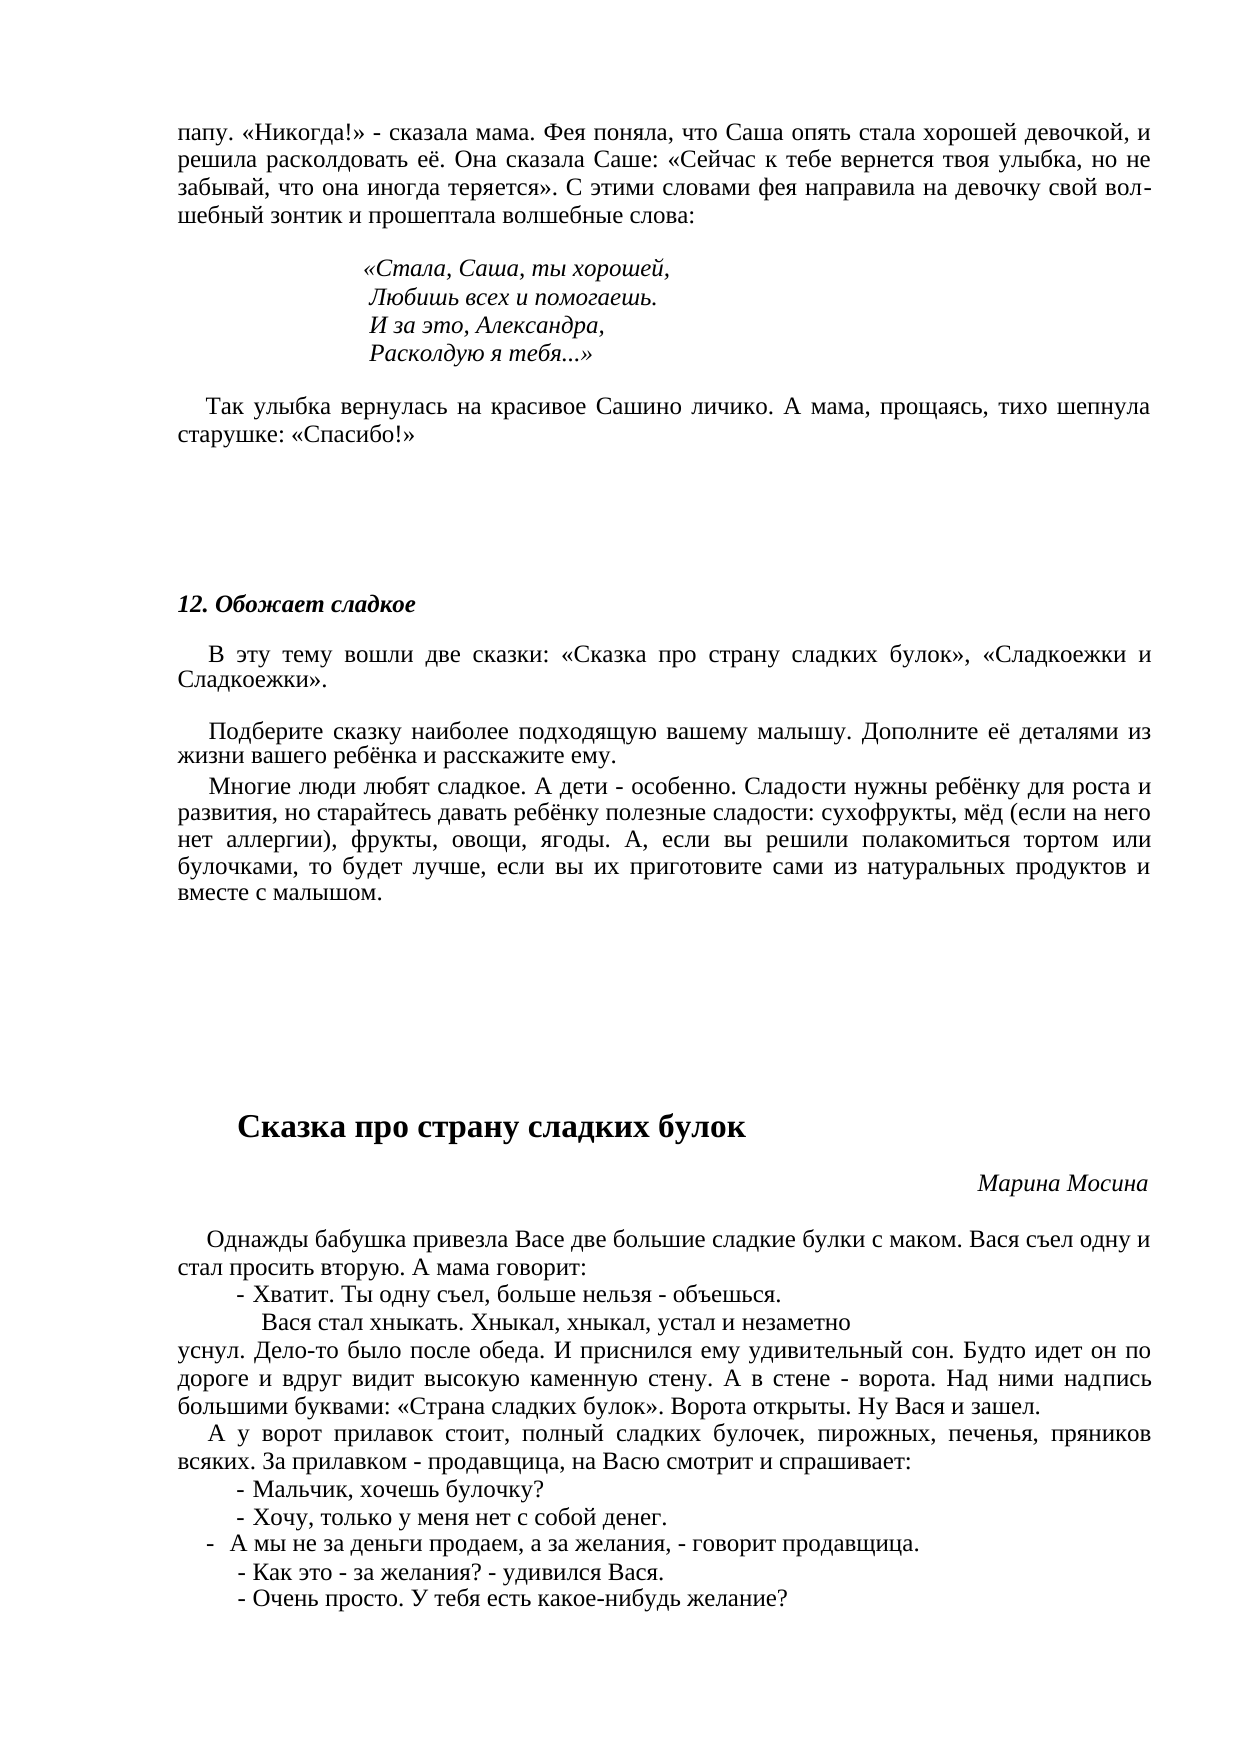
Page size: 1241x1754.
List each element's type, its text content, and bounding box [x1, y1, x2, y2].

list Хочу, только у меня нет с собой денег. [206, 1503, 1152, 1531]
text Вася стал хныкать. Хныкал, хныкал, устал и незаметно [206, 1308, 1152, 1336]
text Любишь всех и помогаешь. [332, 283, 1030, 310]
text Многие люди любят сладкое. А дети - особенно. Сладости нужны ребёнку для роста и развития, но старайтесь давать ребёнку полезные сладости: сухофрукты, мёд (если на него нет аллергии), фрукты, овощи, ягоды. А, если вы решили полакомиться тортом или булочками, то будет лучше, если вы их приготовите сами из натуральных продуктов и вместе с малышом. [177, 773, 1152, 906]
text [177, 118, 1152, 229]
text Марина Мосина [177, 1168, 1152, 1197]
text Однажды бабушка привезла Васе две большие сладкие булки с маком. Вася съел одну и стал просить вторую. А мама говорит: [177, 1225, 1152, 1281]
text Подберите сказку наиболее подходящую вашему малышу. Дополните её деталями из жизни вашего ребёнка и расскажите ему. [177, 720, 1152, 768]
text уснул. Дело-то было после обеда. И приснился ему удивительный сон. Будто идет он по дороге и вдруг видит высокую каменную стену. А в стене - ворота. Над ними надпись большими буквами: «Страна сладких булок». Ворота открыты. Ну Вася и зашел. [177, 1337, 1152, 1420]
list Мальчик, хочешь булочку? [206, 1475, 1152, 1503]
text - А мы не за деньги продаем, а за желания, - говорит продавщица. [177, 1532, 1152, 1556]
text А у ворот прилавок стоит, полный сладких булочек, пирожных, печенья, пряников всяких. За прилавком - продавщица, на Васю смотрит и спрашивает: [177, 1420, 1152, 1475]
text В эту тему вошли две сказки: «Сказка про страну сладких булок», «Сладкоежки и Сладкоежки». [177, 643, 1152, 692]
text Так улыбка вернулась на красивое Сашино личико. А мама, прощаясь, тихо шепнула старушке: «Спасибо!» [177, 392, 1152, 448]
text 12. Обожает сладкое [177, 589, 1152, 618]
text Расколдую я тебя...» [332, 340, 1030, 367]
text «Стала, Саша, ты хорошей, [332, 255, 1030, 282]
list Очень просто. У тебя есть какое-нибудь желание? [207, 1585, 1152, 1612]
list Как это - за желания? - удивился Вася. [207, 1558, 1152, 1585]
text - Хватит. Ты одну съел, больше нельзя - объешься. [206, 1281, 1152, 1308]
text И за это, Александра, [332, 312, 1030, 339]
text Сказка про страну сладких булок [206, 1106, 1152, 1144]
